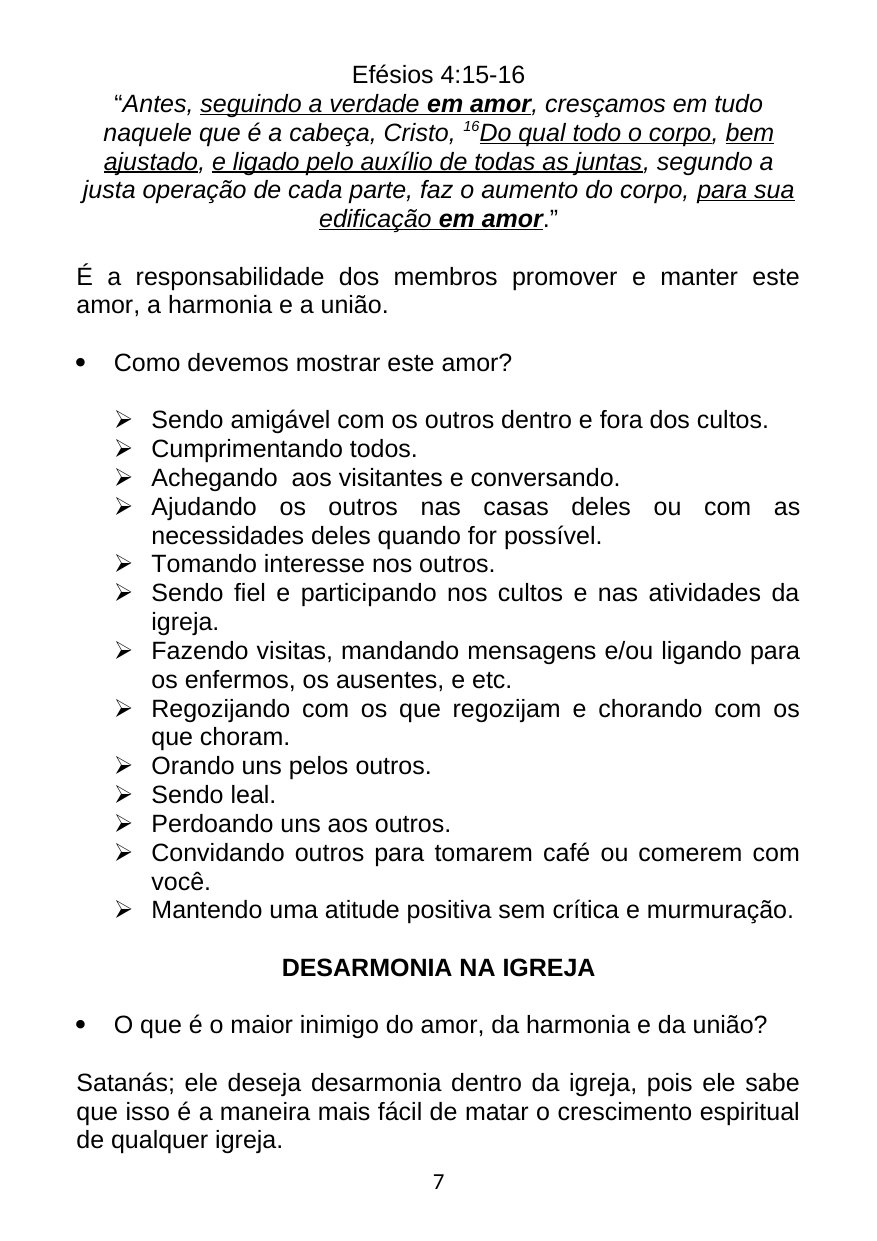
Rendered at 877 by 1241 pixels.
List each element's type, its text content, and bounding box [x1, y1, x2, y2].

list Regozijando com os que regozijam e chorando com os que choram. [114, 693, 801, 751]
list Achegando aos visitantes e conversando. [114, 463, 801, 492]
list Fazendo visitas, mandando mensagens e/ou ligando para os enfermos, os ausentes, e etc. [114, 636, 801, 693]
list Convidando outros para tomarem café ou comerem com você. [114, 838, 801, 895]
list Perdoando uns aos outros. [114, 809, 801, 838]
text É a responsabilidade dos membros promover e manter este amor, a harmonia e a união. [76, 261, 801, 319]
list Tomando interesse nos outros. [114, 549, 801, 578]
text Efésios 4:15-16 [76, 60, 801, 89]
list Sendo fiel e participando nos cultos e nas atividades da igreja. [114, 578, 801, 636]
list Sendo amigável com os outros dentro e fora dos cultos. [114, 405, 801, 434]
text Satanás; ele deseja desarmonia dentro da igreja, pois ele sabe que isso é a maneira mais fácil de matar o crescimento espiritual de qualquer igreja. [76, 1068, 801, 1154]
list Ajudando os outros nas casas deles ou com as necessidades deles quando for possível. [114, 492, 801, 549]
text “Antes, seguindo a verdade em amor, cresçamos em tudo naquele que é a cabeça, Cristo, 16Do qual todo o corpo, bem ajustado, e ligado pelo auxílio de todas as juntas, segundo a justa operação de cada parte, faz o aumento do corpo, para sua edificação em amor.” [76, 89, 801, 233]
list Orando uns pelos outros. [114, 751, 801, 780]
list Como devemos mostrar este amor? [76, 348, 801, 377]
list Sendo leal. [114, 780, 801, 809]
list O que é o maior inimigo do amor, da harmonia e da união? [76, 1010, 801, 1039]
list Mantendo uma atitude positiva sem crítica e murmuração. [114, 895, 801, 924]
list Cumprimentando todos. [114, 434, 801, 463]
text DESARMONIA NA IGREJA [76, 953, 801, 982]
